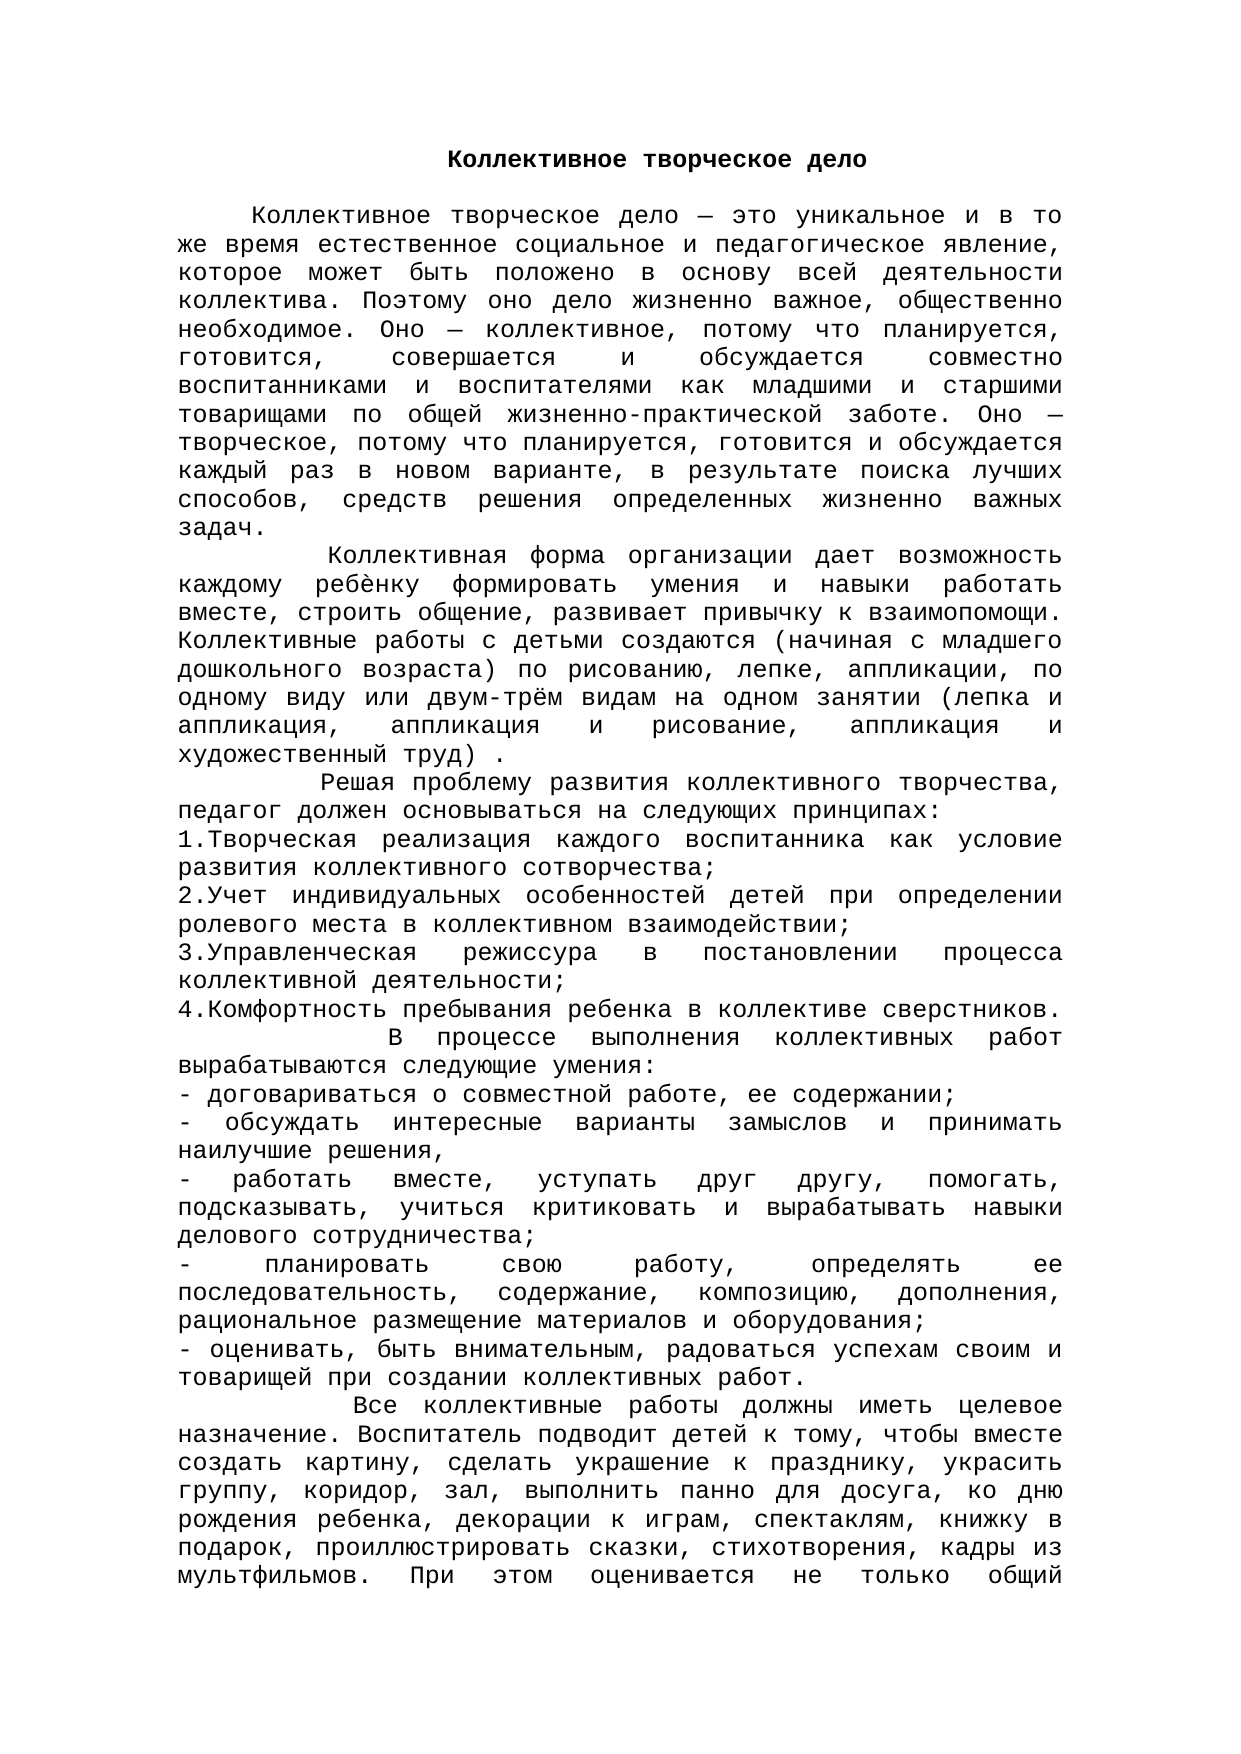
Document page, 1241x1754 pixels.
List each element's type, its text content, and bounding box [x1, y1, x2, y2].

text Коллективная форма организации дает возможность каждому ребѐнку формировать умения и навыки работать вместе, строить общение, развивает привычку к взаимопомощи. Коллективные работы с детьми создаются (начиная с младшего дошкольного возраста) по рисованию, лепке, аппликации, по одному виду или двум-трём видам на одном занятии (лепка и аппликация, аппликация и рисование, аппликация и художественный труд) . [177, 543, 1063, 770]
text - обсуждать интересные варианты замыслов и принимать наилучшие решения, [177, 1110, 1063, 1166]
text - оценивать, быть внимательным, радоваться успехам своим и товарищей при создании коллективных работ. [177, 1336, 1063, 1393]
text - планировать свою работу, определять ее последовательность, содержание, композицию, дополнения, рациональное размещение материалов и оборудования; [177, 1251, 1063, 1336]
text - работать вместе, уступать друг другу, помогать, подсказывать, учиться критиковать и вырабатывать навыки делового сотрудничества; [177, 1166, 1063, 1251]
text Коллективное творческое дело — это уникальное и в то же время естественное социальное и педагогическое явление, которое может быть положено в основу всей деятельности коллектива. Поэтому оно дело жизненно важное, общественно необходимое. Оно — коллективное, потому что планируется, готовится, совершается и обсуждается совместно воспитанниками и воспитателями как младшими и старшими товарищами по общей жизненно-практической заботе. Оно — творческое, потому что планируется, готовится и обсуждается каждый раз в новом варианте, в результате поиска лучших способов, средств решения определенных жизненно важных задач. [177, 203, 1063, 543]
text Решая проблему развития коллективного творчества, педагог должен основываться на следующих принципах: [177, 770, 1063, 826]
text Коллективное творческое дело [177, 146, 1063, 175]
text 1.Творческая реализация каждого воспитанника как условие развития коллективного сотворчества; [177, 826, 1063, 883]
text 3.Управленческая режиссура в постановлении процесса коллективной деятельности; [177, 940, 1063, 996]
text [177, 1393, 1063, 1591]
text - договариваться о совместной работе, ее содержании; [177, 1081, 1063, 1110]
text В процессе выполнения коллективных работ вырабатываются следующие умения: [177, 1025, 1063, 1081]
text 4.Комфортность пребывания ребенка в коллективе сверстников. [177, 996, 1063, 1025]
text 2.Учет индивидуальных особенностей детей при определении ролевого места в коллективном взаимодействии; [177, 883, 1063, 940]
